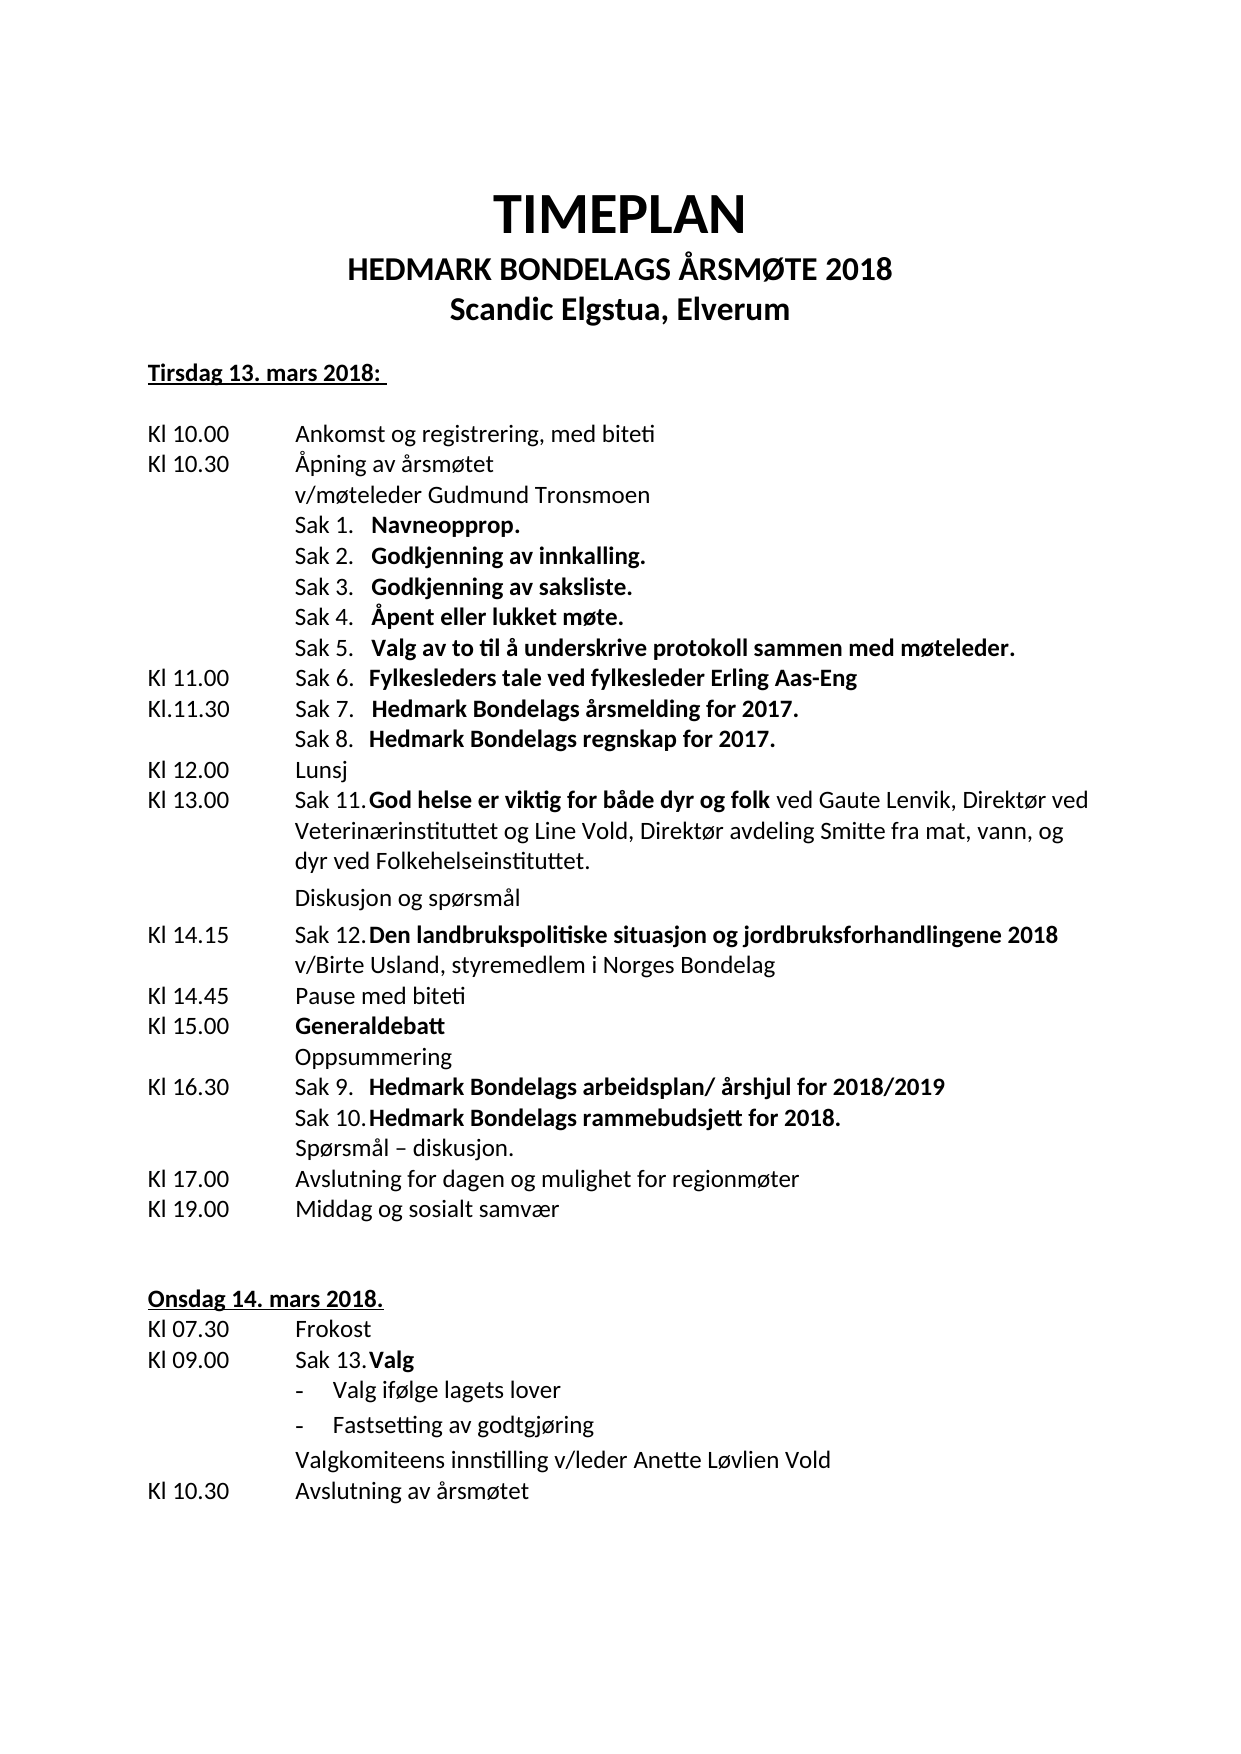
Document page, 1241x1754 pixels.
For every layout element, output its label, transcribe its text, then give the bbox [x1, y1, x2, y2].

text Kl 16.30 Sak 9. Hedmark Bondelags arbeidsplan/ årshjul for 2018/2019 Sak 10. Hedmark Bondelags rammebudsjett for 2018. [148, 1072, 1093, 1133]
text Kl 11.00 Sak 6. Fylkesleders tale ved fylkesleder Erling Aas-Eng [148, 662, 1093, 693]
text Kl 10.00 Ankomst og registrering, med biteti [148, 418, 1093, 449]
text HEDMARK BONDELAGS ÅRSMØTE 2018 [148, 248, 1093, 288]
list Valg ifølge lagets lover [295, 1374, 1093, 1405]
text TIMEPLAN [148, 176, 1093, 248]
text Onsdag 14. mars 2018. [148, 1283, 1093, 1313]
text Tirsdag 13. mars 2018: [148, 357, 1093, 388]
text Kl 15.00 Generaldebatt [148, 1011, 1093, 1041]
list Fastsetting av godtgjøring [295, 1409, 1093, 1440]
text Kl 10.30 Avslutning av årsmøtet [148, 1475, 1093, 1505]
text Sak 1. Navneopprop. [148, 510, 1093, 540]
text Kl 13.00 Sak 11. God helse er viktig for både dyr og folk ved Gaute Lenvik, Direktør ved Veterinærinstituttet og Line Vold, Direktør avdeling Smitte fra mat, vann, og dyr ved Folkehelseinstituttet. [148, 784, 1093, 876]
text Diskusjon og spørsmål [148, 882, 1093, 913]
text Sak 3. Godkjenning av saksliste. [148, 571, 1093, 601]
text Kl 09.00 Sak 13. Valg [148, 1344, 1093, 1374]
text Kl 14.45 Pause med biteti [148, 980, 1093, 1011]
text Spørsmål – diskusjon. [148, 1133, 1093, 1163]
text Kl.11.30 Sak 7. Hedmark Bondelags årsmelding for 2017. [148, 693, 1093, 723]
text Sak 8. Hedmark Bondelags regnskap for 2017. [148, 723, 1093, 754]
text Kl 14.15 Sak 12. Den landbrukspolitiske situasjon og jordbruksforhandlingene 2018 v/Birte Usland, styremedlem i Norges Bondelag [148, 919, 1093, 980]
text v/møteleder Gudmund Tronsmoen [148, 479, 1093, 510]
text Kl 12.00 Lunsj [148, 754, 1093, 784]
text Kl 07.30 Frokost [148, 1313, 1093, 1344]
text Valgkomiteens innstilling v/leder Anette Løvlien Vold [295, 1444, 1093, 1475]
text Sak 5. Valg av to til å underskrive protokoll sammen med møteleder. [148, 632, 1093, 662]
text Sak 2. Godkjenning av innkalling. [148, 540, 1093, 571]
text Scandic Elgstua, Elverum [148, 288, 1093, 329]
text Kl 19.00 Middag og sosialt samvær [148, 1194, 1093, 1224]
text Sak 4. Åpent eller lukket møte. [148, 601, 1093, 632]
text Kl 10.30 Åpning av årsmøtet [148, 449, 1093, 479]
text Kl 17.00 Avslutning for dagen og mulighet for regionmøter [148, 1163, 1093, 1194]
text Oppsummering [148, 1041, 1093, 1072]
